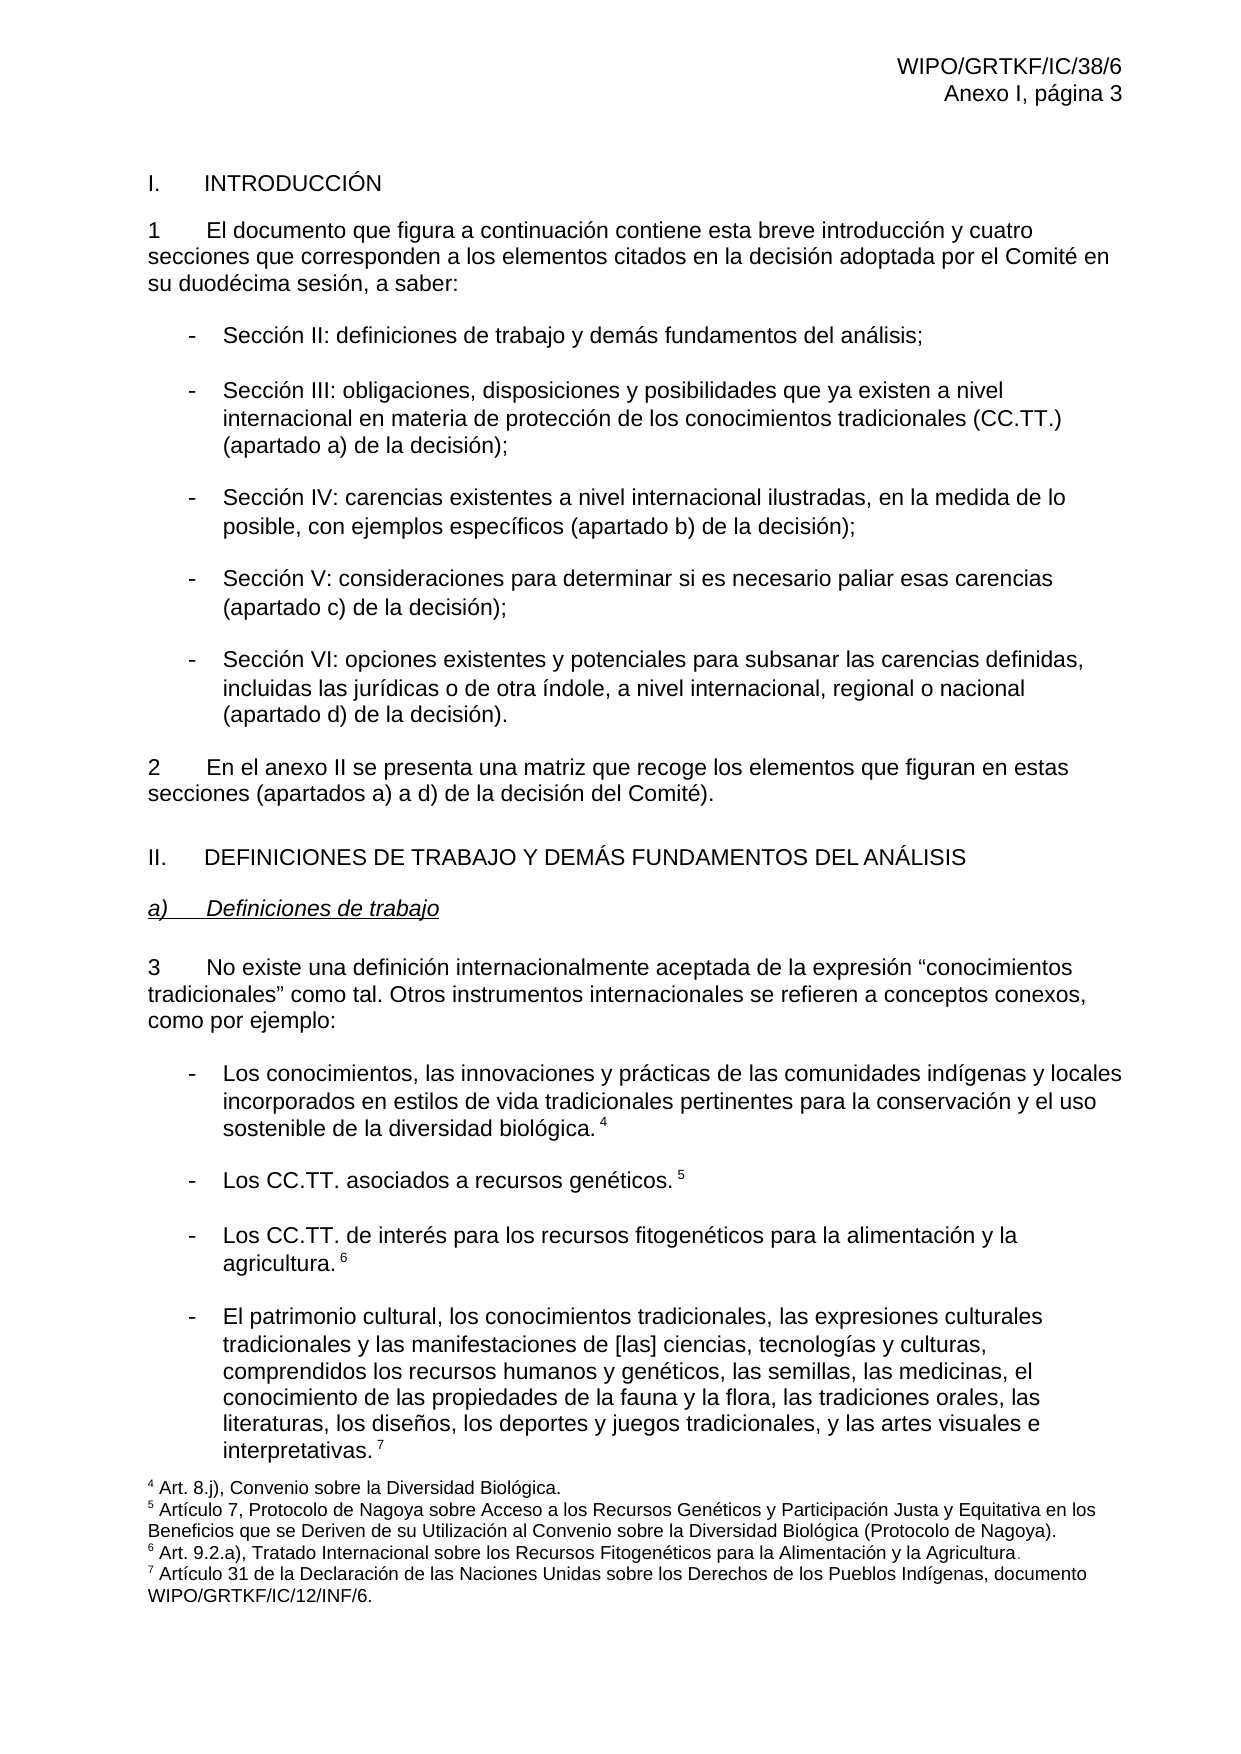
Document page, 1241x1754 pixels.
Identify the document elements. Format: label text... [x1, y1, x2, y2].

subtitle II. DEFINICIONES DE TRABAJO Y DEMÁS FUNDAMENTOS DEL ANÁLISIS [148, 844, 1122, 870]
subtitle a) Definiciones de trabajo [148, 895, 1122, 922]
list Los CC.TT. asociados a recursos genéticos. [185, 1167, 1122, 1196]
list Sección III: obligaciones, disposiciones y posibilidades que ya existen a nivel internacional en materia de protección de los conocimientos tradicionales (CC.TT.) (apartado a) de la decisión); [185, 377, 1122, 458]
list Sección V: consideraciones para determinar si es necesario paliar esas carencias (apartado c) de la decisión); [185, 565, 1122, 620]
text El documento que figura a continuación contiene esta breve introducción y cuatro secciones que corresponden a los elementos citados en la decisión adoptada por el Comité en su duodécima sesión, a saber: [148, 217, 1122, 296]
list Los CC.TT. de interés para los recursos fitogenéticos para la alimentación y la agricultura. [185, 1222, 1122, 1277]
list Los conocimientos, las innovaciones y prácticas de las comunidades indígenas y locales incorporados en estilos de vida tradicionales pertinentes para la conservación y el uso sostenible de la diversidad biológica. [185, 1060, 1122, 1141]
list Sección II: definiciones de trabajo y demás fundamentos del análisis; [185, 322, 1122, 351]
list Sección IV: carencias existentes a nivel internacional ilustradas, en la medida de lo posible, con ejemplos específicos (apartado b) de la decisión); [185, 484, 1122, 539]
subtitle i. INTRODUCCIÓN [148, 170, 1122, 196]
list El patrimonio cultural, los conocimientos tradicionales, las expresiones culturales tradicionales y las manifestaciones de [las] ciencias, tecnologías y culturas, comprendidos los recursos humanos y genéticos, las semillas, las medicinas, el conocimiento de las propiedades de la fauna y la flora, las tradiciones orales, las literaturas, los diseños, los deportes y juegos tradicionales, y las artes visuales e interpretativas. [185, 1303, 1122, 1463]
text No existe una definición internacionalmente aceptada de la expresión “conocimientos tradicionales” como tal. Otros instrumentos internacionales se refieren a conceptos conexos, como por ejemplo: [148, 954, 1122, 1033]
text En el anexo II se presenta una matriz que recoge los elementos que figuran en estas secciones (apartados a) a d) de la decisión del Comité). [148, 754, 1122, 807]
list Sección VI: opciones existentes y potenciales para subsanar las carencias definidas, incluidas las jurídicas o de otra índole, a nivel internacional, regional o nacional (apartado d) de la decisión). [185, 646, 1122, 727]
